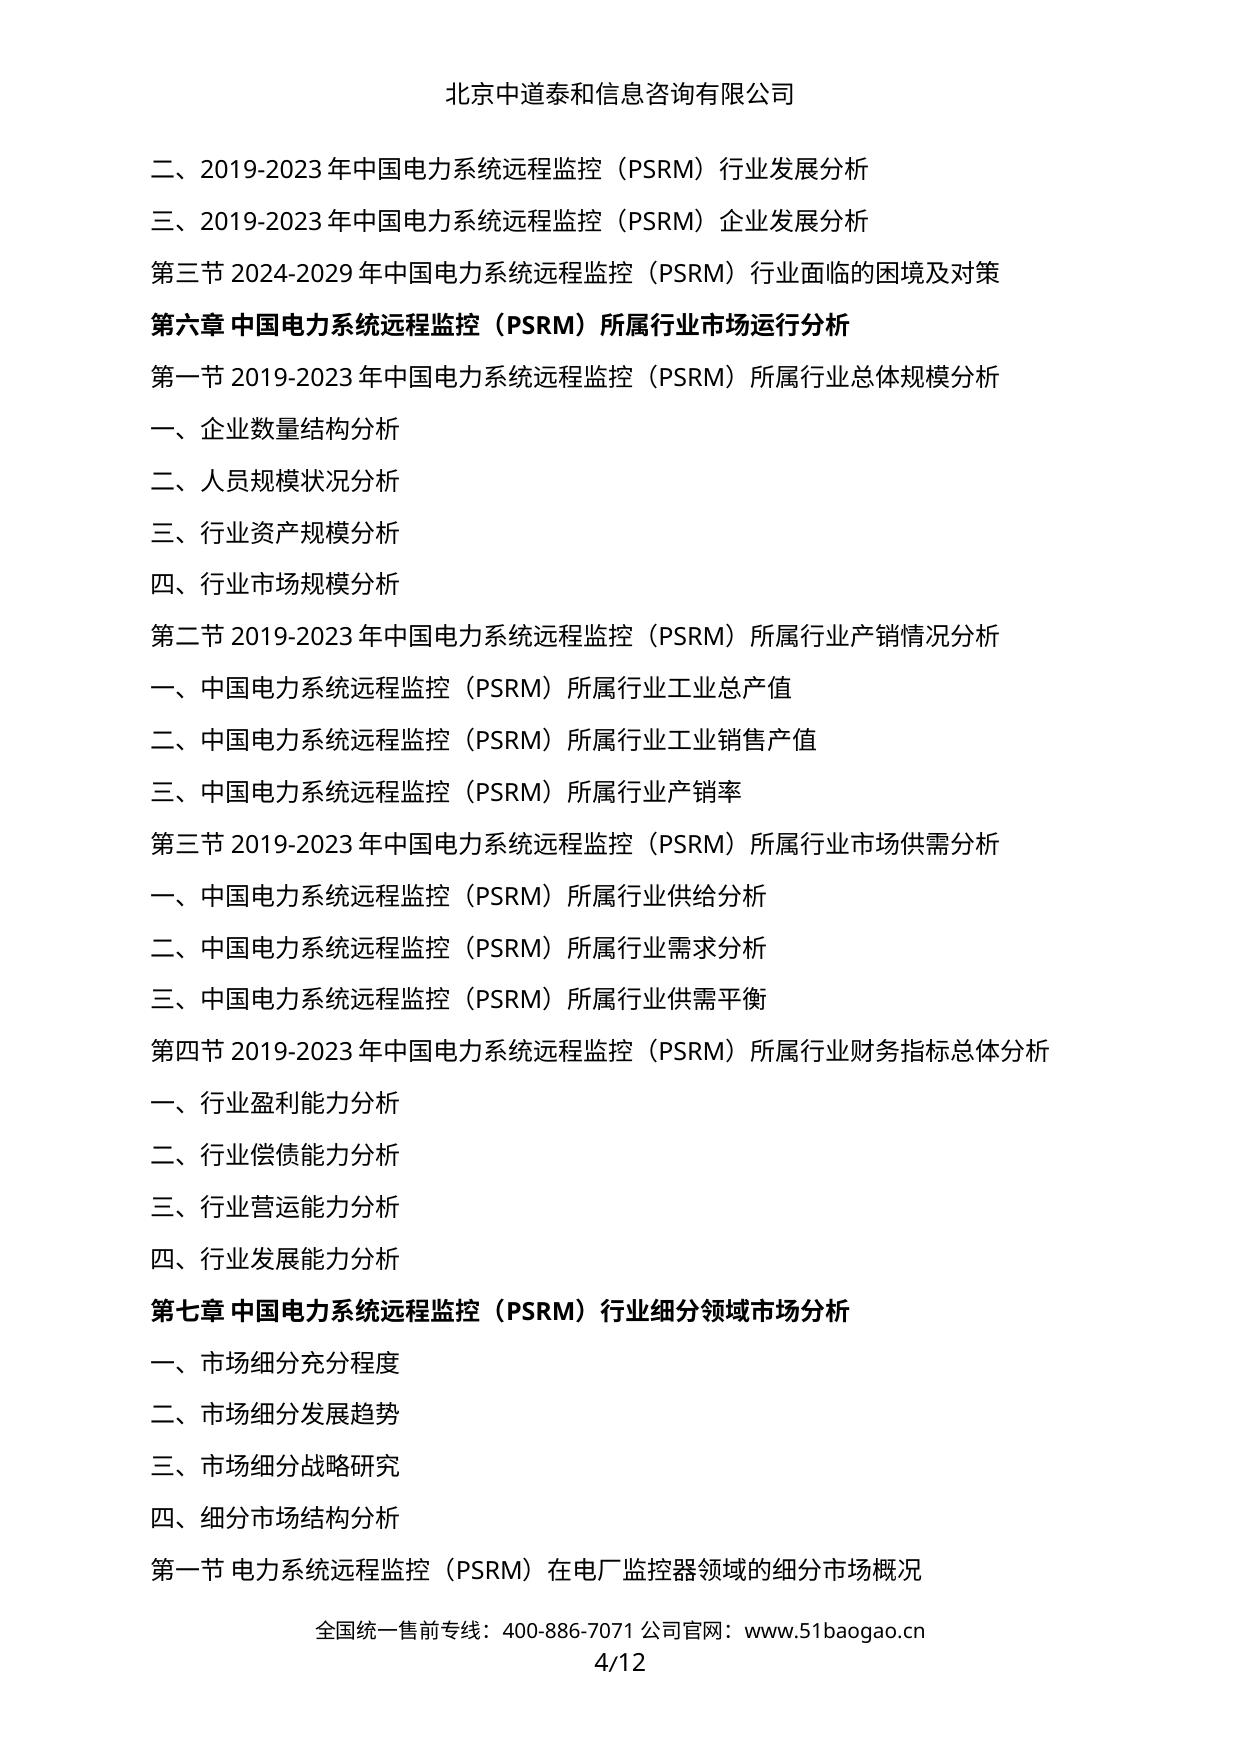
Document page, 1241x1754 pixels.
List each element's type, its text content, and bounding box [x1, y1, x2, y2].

text 二、人员规模状况分析 [150, 461, 1090, 497]
text 一、企业数量结构分析 [150, 409, 1090, 446]
text 三、行业资产规模分析 [150, 513, 1090, 549]
text 四、行业市场规模分析 [150, 565, 1090, 601]
text 三、中国电力系统远程监控（PSRM）所属行业供需平衡 [150, 980, 1090, 1016]
text 第一节 电力系统远程监控（PSRM）在电厂监控器领域的细分市场概况 [150, 1551, 1090, 1587]
text 第七章 中国电力系统远程监控（PSRM）行业细分领域市场分析 [150, 1291, 1090, 1327]
text 一、中国电力系统远程监控（PSRM）所属行业供给分析 [150, 876, 1090, 912]
text 第三节 2024-2029年中国电力系统远程监控（PSRM）行业面临的困境及对策 [150, 254, 1090, 290]
text 四、细分市场结构分析 [150, 1499, 1090, 1535]
text 二、中国电力系统远程监控（PSRM）所属行业需求分析 [150, 928, 1090, 964]
text 一、行业盈利能力分析 [150, 1084, 1090, 1120]
text 一、市场细分充分程度 [150, 1343, 1090, 1379]
text 一、中国电力系统远程监控（PSRM）所属行业工业总产值 [150, 669, 1090, 705]
text 第三节 2019-2023年中国电力系统远程监控（PSRM）所属行业市场供需分析 [150, 824, 1090, 861]
text 二、行业偿债能力分析 [150, 1136, 1090, 1172]
text 第二节 2019-2023年中国电力系统远程监控（PSRM）所属行业产销情况分析 [150, 617, 1090, 653]
text 第四节 2019-2023年中国电力系统远程监控（PSRM）所属行业财务指标总体分析 [150, 1032, 1090, 1068]
text 三、中国电力系统远程监控（PSRM）所属行业产销率 [150, 772, 1090, 809]
text 第一节 2019-2023年中国电力系统远程监控（PSRM）所属行业总体规模分析 [150, 357, 1090, 394]
text 三、行业营运能力分析 [150, 1187, 1090, 1224]
text 二、2019-2023年中国电力系统远程监控（PSRM）行业发展分析 [150, 150, 1090, 186]
text 二、市场细分发展趋势 [150, 1395, 1090, 1431]
text 二、中国电力系统远程监控（PSRM）所属行业工业销售产值 [150, 721, 1090, 757]
text 三、2019-2023年中国电力系统远程监控（PSRM）企业发展分析 [150, 202, 1090, 238]
text 四、行业发展能力分析 [150, 1239, 1090, 1276]
text 三、市场细分战略研究 [150, 1447, 1090, 1483]
text 第六章 中国电力系统远程监控（PSRM）所属行业市场运行分析 [150, 306, 1090, 342]
